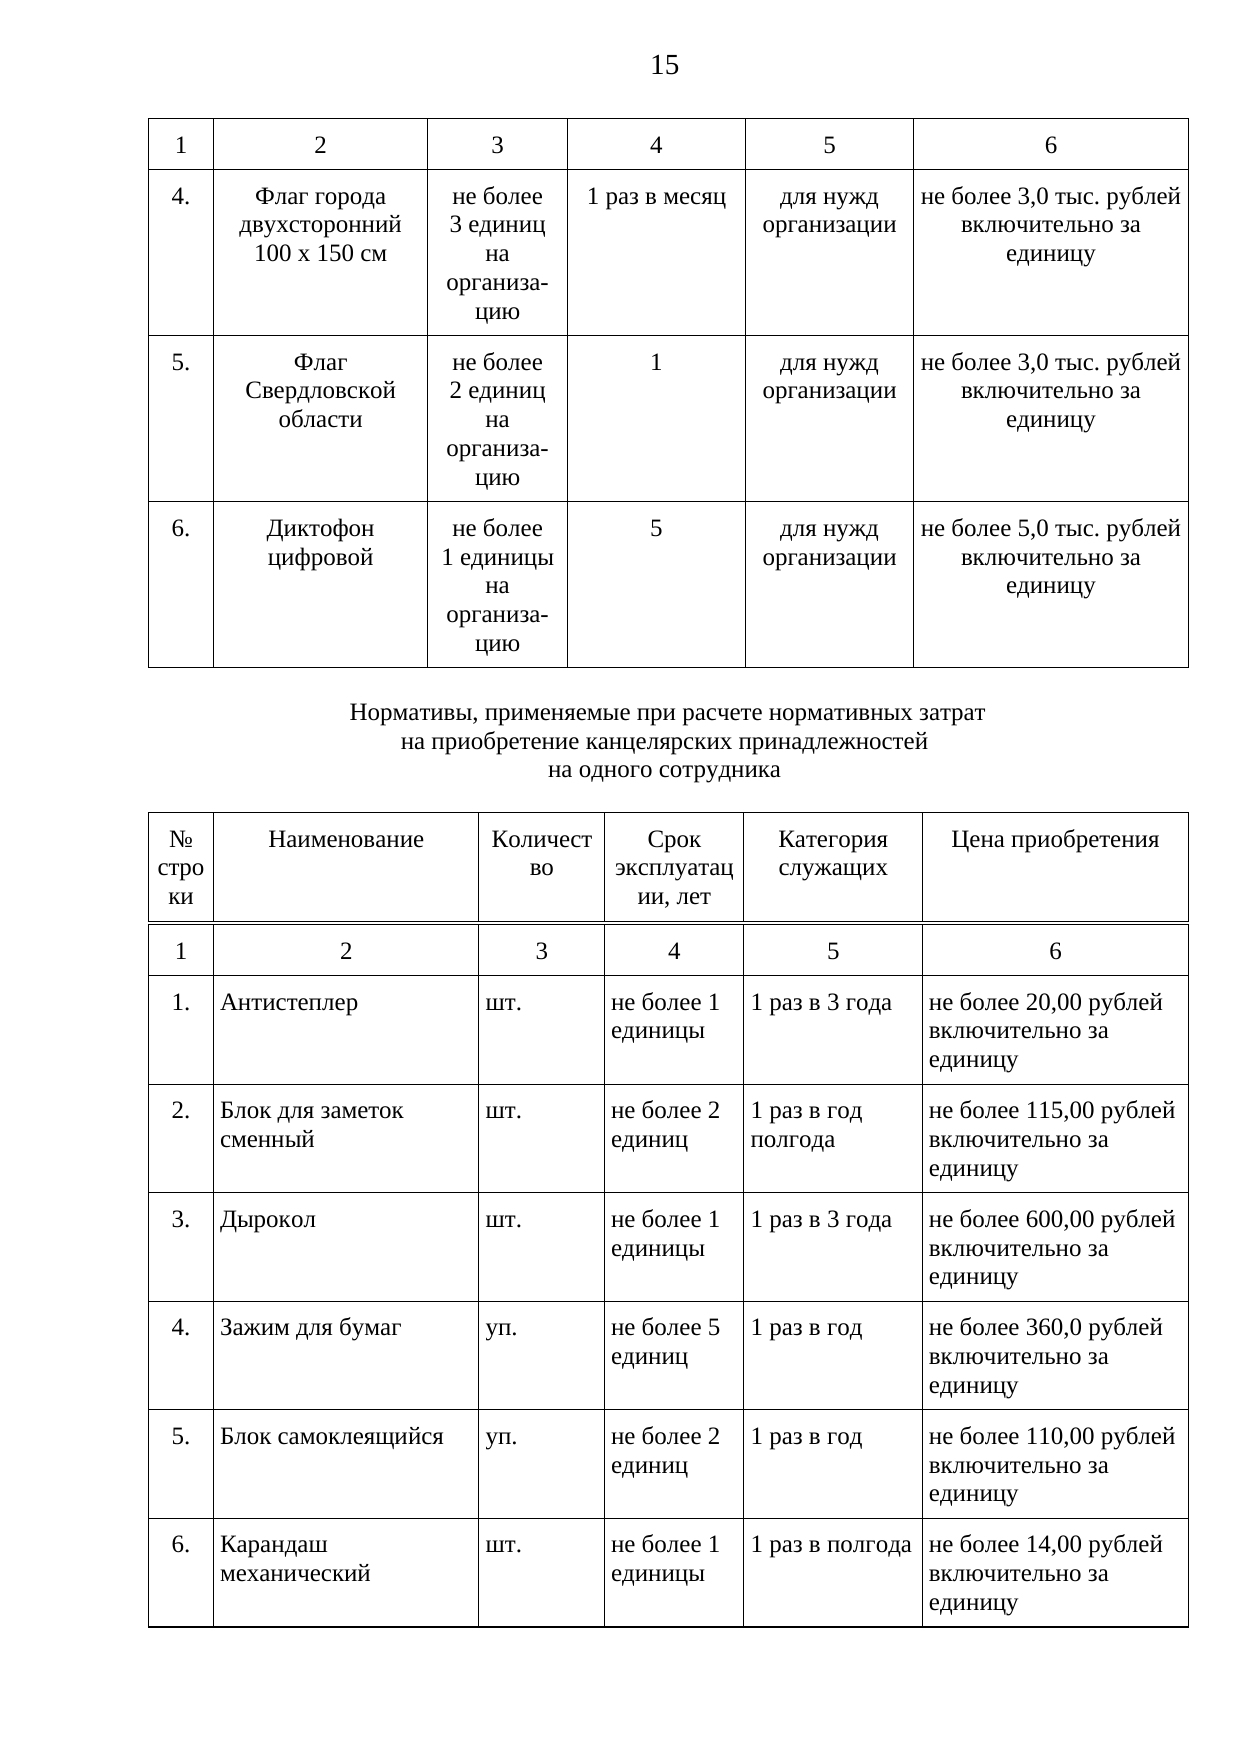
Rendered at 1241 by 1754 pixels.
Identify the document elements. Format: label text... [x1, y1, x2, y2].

table_cell 5. [149, 1410, 213, 1518]
table_cell не более 1 единицы [605, 976, 743, 1084]
table_header 4 [568, 119, 745, 169]
table_cell не более 600,00 рублей включительно за единицу [923, 1193, 1188, 1301]
table_header 3 [428, 119, 567, 169]
table_cell уп. [479, 1302, 604, 1409]
table_header 4 [605, 925, 743, 975]
table_cell не более 14,00 рублей включительно за единицу [923, 1519, 1188, 1626]
table_cell 6. [149, 1519, 213, 1626]
table_cell Блок самоклеящийся [214, 1410, 478, 1518]
table_cell 1. [149, 976, 213, 1084]
table_header Наименование [214, 813, 478, 921]
table_header 2 [214, 925, 478, 975]
table_cell для нужд организации [746, 336, 913, 501]
table_cell 5. [149, 336, 213, 501]
table_cell не более 2 единиц [605, 1410, 743, 1518]
table_cell Зажим для бумаг [214, 1302, 478, 1409]
table_header 1 [149, 119, 213, 169]
table_cell 4. [149, 1302, 213, 1409]
table_header 6 [914, 119, 1188, 169]
table_cell шт. [479, 976, 604, 1084]
table_header Категория служащих [744, 813, 922, 921]
table_cell не более 5 единиц [605, 1302, 743, 1409]
table_header Количество [479, 813, 604, 921]
table_cell для нужд организации [746, 170, 913, 335]
table_cell уп. [479, 1410, 604, 1518]
table_cell не более 5,0 тыс. рублей включительно за единицу [914, 502, 1188, 667]
table_cell 1 раз в год [744, 1302, 922, 1409]
table_header 5 [744, 925, 922, 975]
table_cell шт. [479, 1085, 604, 1192]
table_cell Карандаш механический [214, 1519, 478, 1626]
table_cell не более 20,00 рублей включительно за единицу [923, 976, 1188, 1084]
table_header 6 [923, 925, 1188, 975]
text на приобретение канцелярских принадлежностей [148, 726, 1181, 754]
table_cell не более 3,0 тыс. рублей включительно за единицу [914, 170, 1188, 335]
table_cell 6. [149, 502, 213, 667]
table_cell не более 1 единицы на организацию [428, 502, 567, 667]
table_header № строки [149, 813, 213, 921]
table_cell 3. [149, 1193, 213, 1301]
table_cell шт. [479, 1519, 604, 1626]
table_cell 1 [568, 336, 745, 501]
table_header 1 [149, 925, 213, 975]
text на одного сотрудника [148, 754, 1181, 783]
table_cell Антистеплер [214, 976, 478, 1084]
table_header Цена приобретения [923, 813, 1188, 921]
table_cell Дырокол [214, 1193, 478, 1301]
table_cell не более 360,0 рублей включительно за единицу [923, 1302, 1188, 1409]
table_cell 4. [149, 170, 213, 335]
table_cell не более 1 единицы [605, 1193, 743, 1301]
table_header 3 [479, 925, 604, 975]
table_cell 1 раз в месяц [568, 170, 745, 335]
table_cell Блок для заметок сменный [214, 1085, 478, 1192]
table_header Срок эксплуатации, лет [605, 813, 743, 921]
table_cell шт. [479, 1193, 604, 1301]
text Нормативы, применяемые при расчете нормативных затрат [148, 697, 1181, 726]
table_cell не более 110,00 рублей включительно за единицу [923, 1410, 1188, 1518]
table_header 5 [746, 119, 913, 169]
table_cell Диктофон цифровой [214, 502, 427, 667]
table_cell Флаг Свердловской области [214, 336, 427, 501]
table_cell 5 [568, 502, 745, 667]
table_cell не более 3,0 тыс. рублей включительно за единицу [914, 336, 1188, 501]
table_cell не более 3 единиц на организацию [428, 170, 567, 335]
table_cell 1 раз в 3 года [744, 976, 922, 1084]
table_cell для нужд организации [746, 502, 913, 667]
table_cell не более 2 единиц [605, 1085, 743, 1192]
table_cell Флаг города двухсторонний 100 x 150 см [214, 170, 427, 335]
table_cell не более 115,00 рублей включительно за единицу [923, 1085, 1188, 1192]
table_cell не более 2 единиц на организацию [428, 336, 567, 501]
table_cell 1 раз в 3 года [744, 1193, 922, 1301]
table_cell не более 1 единицы [605, 1519, 743, 1626]
table_cell 2. [149, 1085, 213, 1192]
table_cell 1 раз в полгода [744, 1519, 922, 1626]
table_cell 1 раз в год полгода [744, 1085, 922, 1192]
table_cell 1 раз в год [744, 1410, 922, 1518]
table_header 2 [214, 119, 427, 169]
